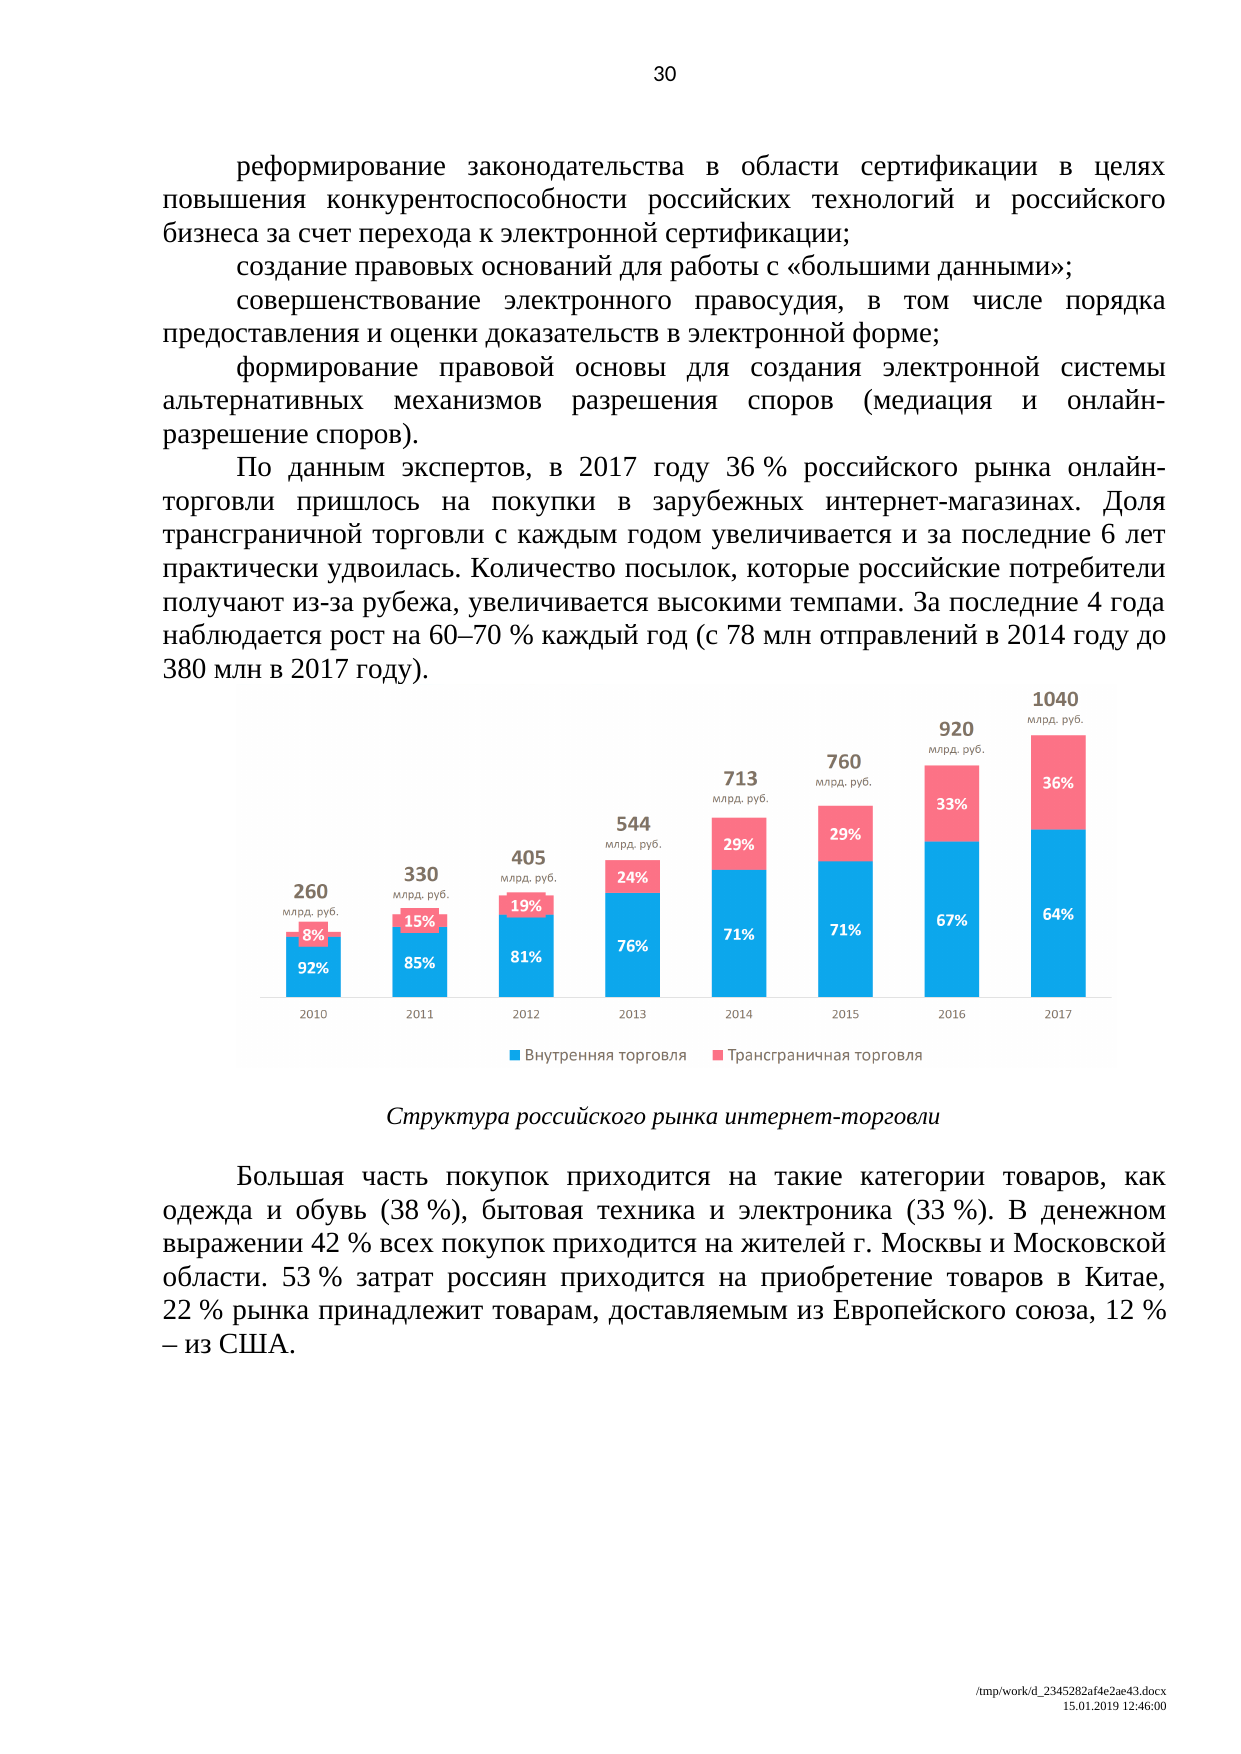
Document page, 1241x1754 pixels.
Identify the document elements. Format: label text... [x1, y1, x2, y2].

text Структура российского рынка интернет-торговли [162, 1101, 1166, 1129]
text формирование правовой основы для создания электронной системы альтернативных механизмов разрешения споров (медиация и онлайн-разрешение споров). [162, 349, 1166, 449]
text По данным экспертов, в 2017 году 36 % российского рынка онлайн-торговли пришлось на покупки в зарубежных интернет-магазинах. Доля трансграничной торговли с каждым годом увеличивается и за последние 6 лет практически удвоилась. Количество посылок, которые российские потребители получают из-за рубежа, увеличивается высокими темпами. За последние 4 года наблюдается рост на 60–70 % каждый год (с 78 млн отправлений в 2014 году до 380 млн в 2017 году). [162, 449, 1166, 684]
text Большая часть покупок приходится на такие категории товаров, как одежда и обувь (38 %), бытовая техника и электроника (33 %). В денежном выражении 42 % всех покупок приходится на жителей г. Москвы и Московской области. 53 % затрат россиян приходится на приобретение товаров в Китае, 22 % рынка принадлежит товарам, доставляемым из Европейского союза, 12 % – из США. [162, 1158, 1166, 1359]
text создание правовых оснований для работы с «большими данными»; [162, 248, 1166, 282]
text совершенствование электронного правосудия, в том числе порядка предоставления и оценки доказательств в электронной форме; [162, 282, 1166, 349]
text реформирование законодательства в области сертификации в целях повышения конкурентоспособности российских технологий и российского бизнеса за счет перехода к электронной сертификации; [162, 148, 1166, 248]
